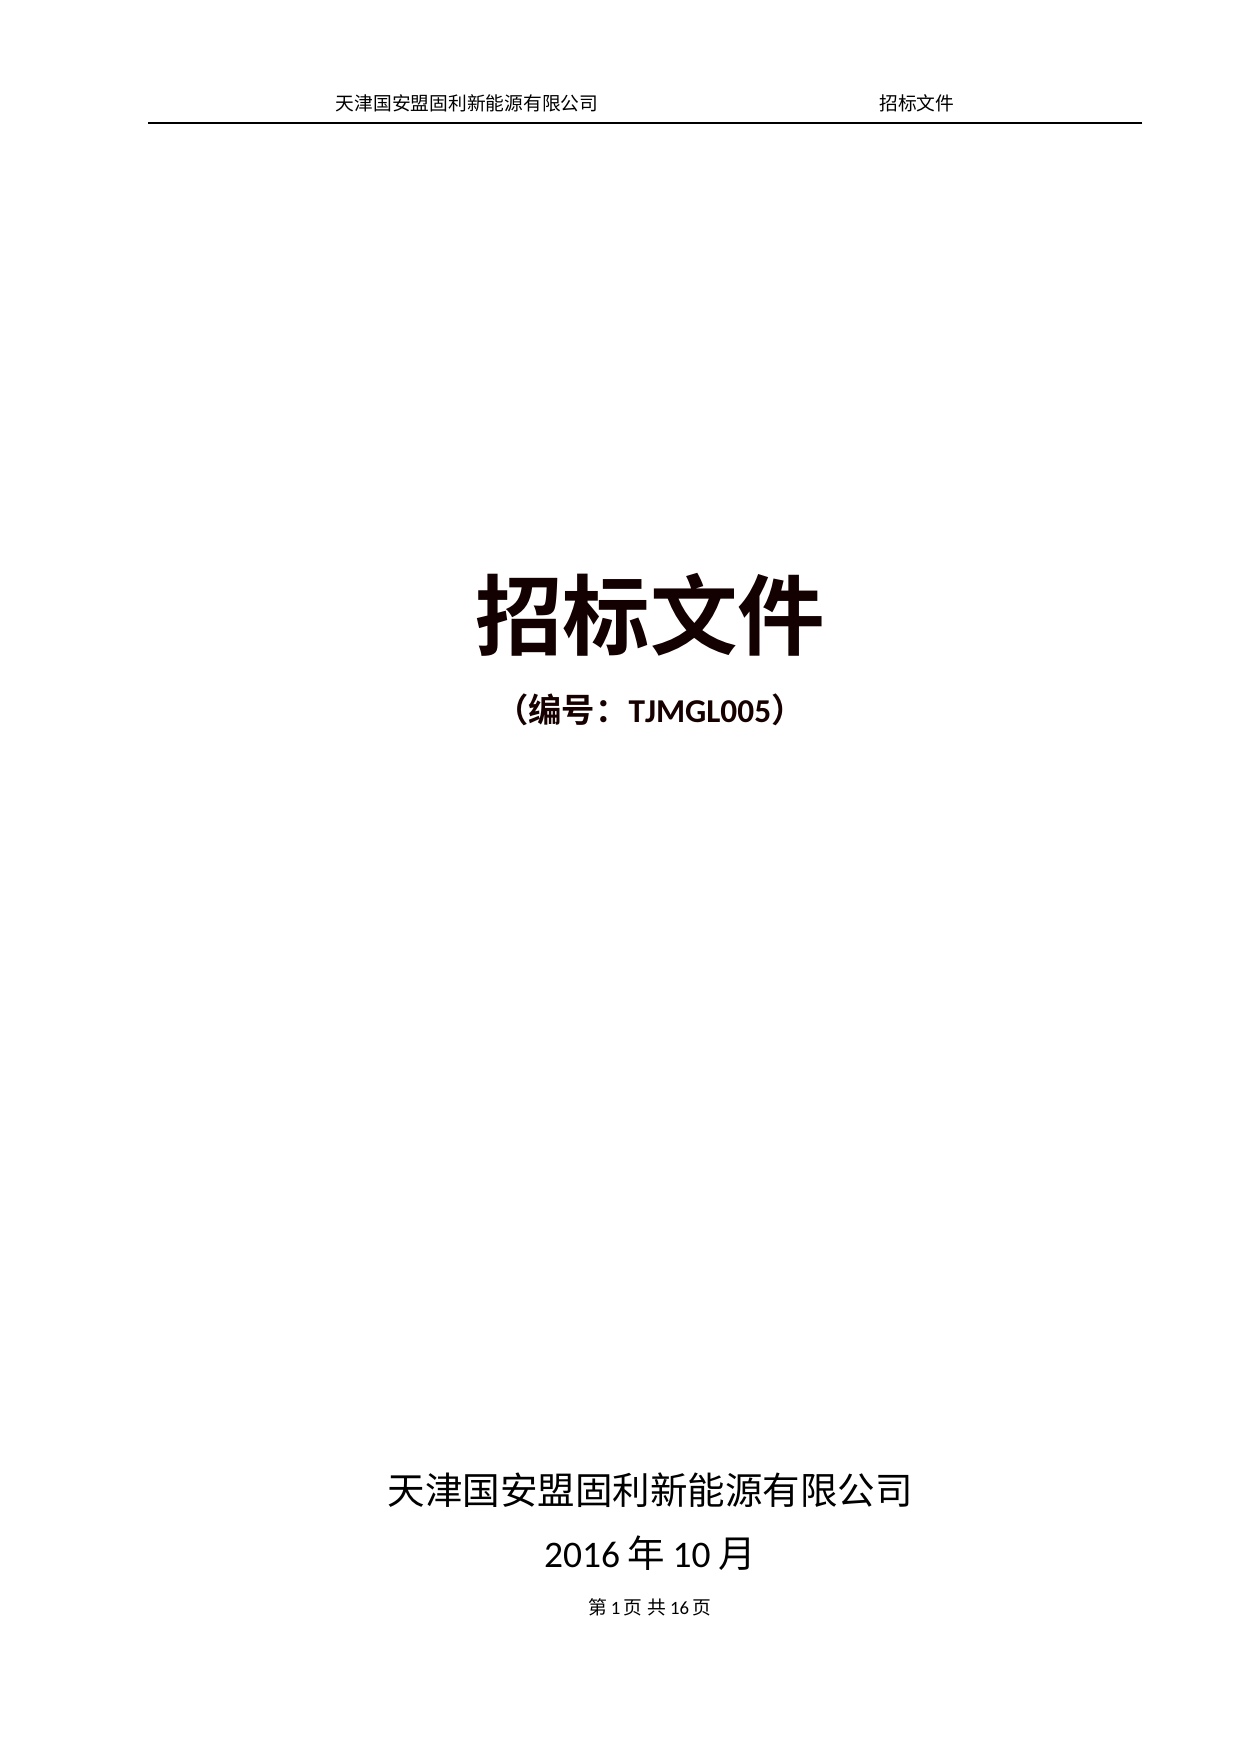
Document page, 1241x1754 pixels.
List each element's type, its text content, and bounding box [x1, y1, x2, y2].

text 招标文件 [148, 546, 1152, 676]
text 2016年10月 [148, 1521, 1152, 1586]
text 天津国安盟固利新能源有限公司 [148, 1456, 1152, 1521]
text （编号：TJMGL005） [148, 676, 1152, 741]
